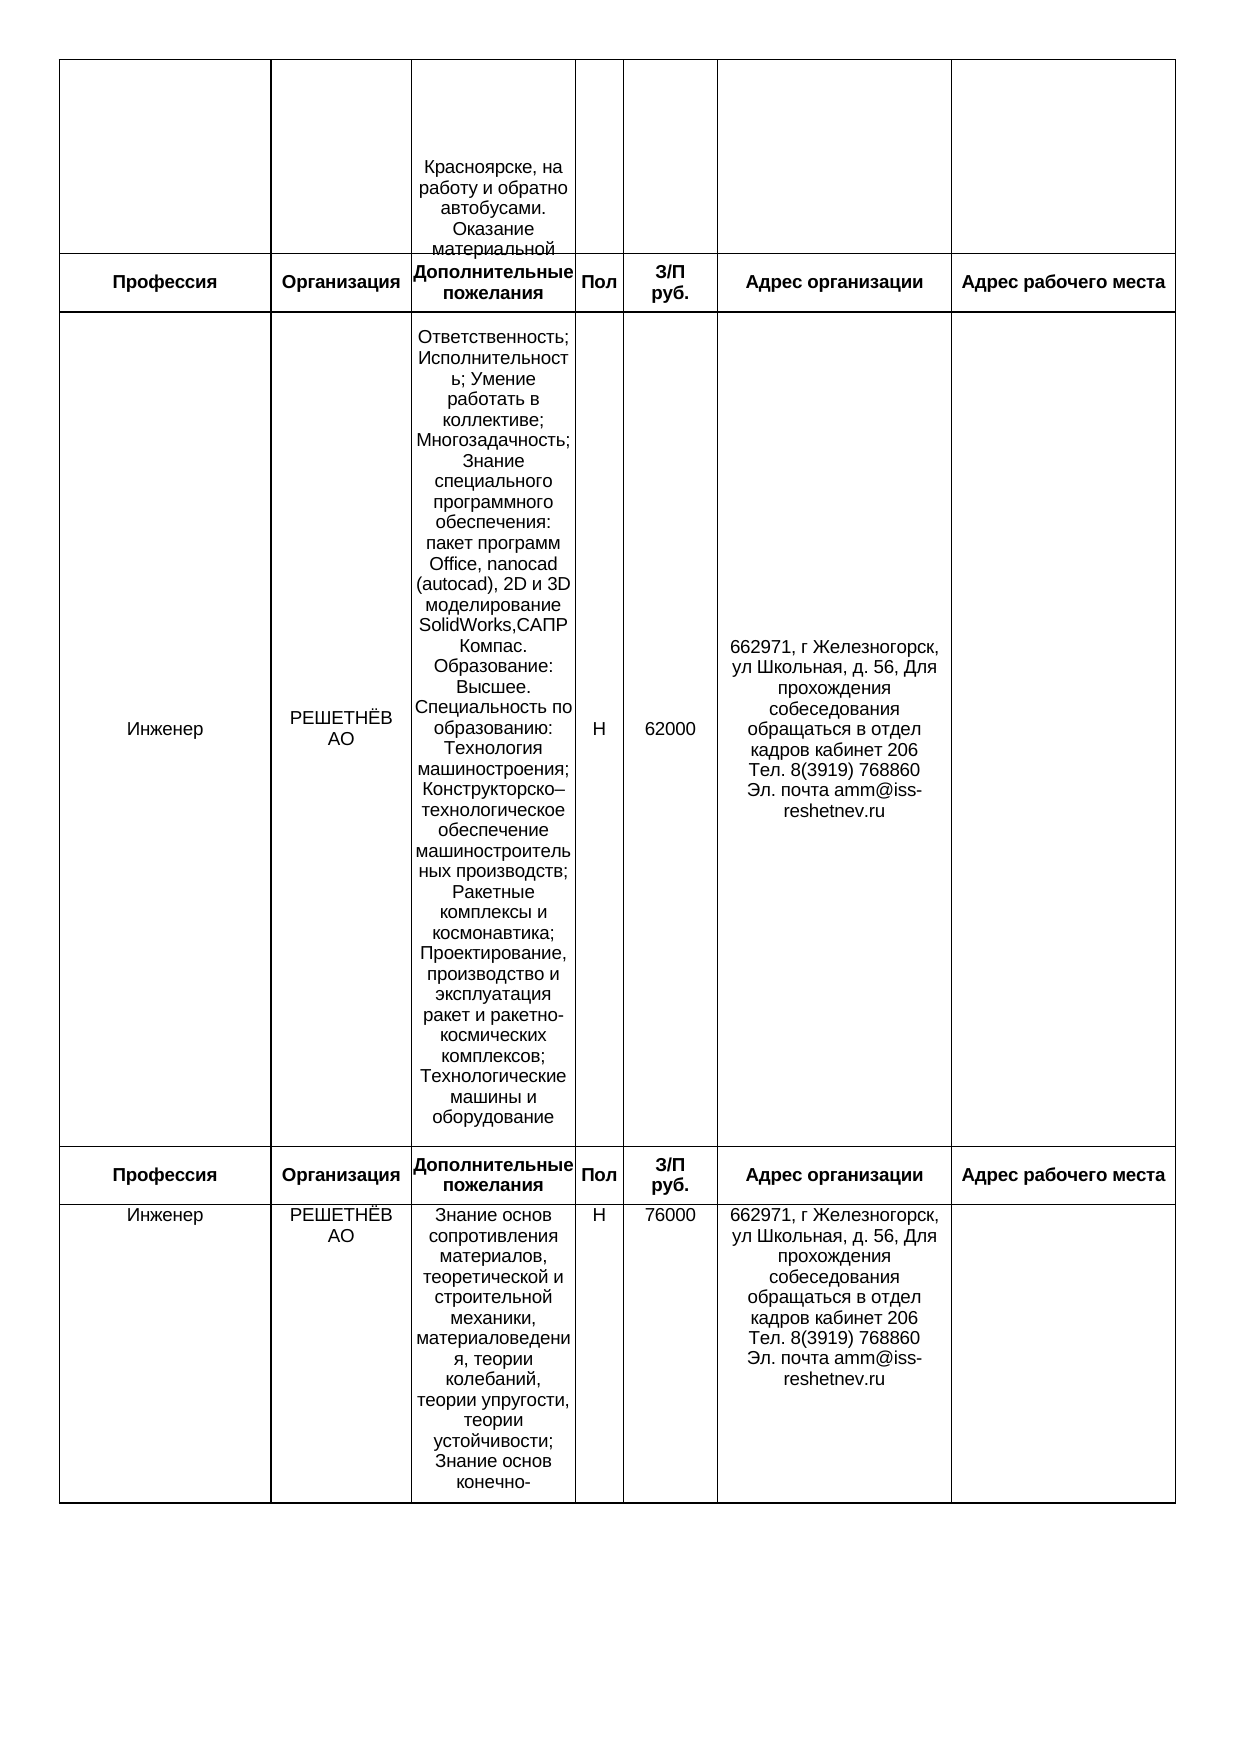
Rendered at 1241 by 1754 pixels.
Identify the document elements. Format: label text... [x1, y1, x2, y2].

table_cell З/П руб. [624, 1147, 717, 1204]
table_cell Адрес организации [718, 1147, 951, 1204]
table_cell [952, 1205, 1175, 1502]
table_cell Дополнительные пожелания [412, 1147, 575, 1204]
table_cell РЕШЕТНЁВ АО [272, 313, 411, 1146]
table_cell РЕШЕТНЁВ АО [272, 1205, 411, 1502]
table_cell Профессия [60, 1147, 270, 1204]
table_cell 76000 [624, 1205, 717, 1502]
table_cell Ответственность; Исполнительность; Умение работать в коллективе; Многозадачность; Знание специального программного обеспечения: пакет программ Office, nanocad (autocad), 2D и 3D моделирование SolidWorks,САПР Компас. Образование: Высшее. Специальность по образованию: Технология машиностроения; Конструкторско–технологическое обеспечение машиностроительных производств; Ракетные комплексы и космонавтика; Проектирование, производство и эксплуатация ракет и ракетно-космических комплексов; Технологические машины и оборудование [412, 313, 575, 1146]
table_cell Адрес рабочего места [952, 1147, 1175, 1204]
table_cell Н [576, 1205, 623, 1502]
table_cell Дополнительные пожелания [412, 254, 575, 311]
table_cell Пол [576, 1147, 623, 1204]
table_cell [952, 313, 1175, 1146]
table_cell Пол [576, 254, 623, 311]
table_cell Организация [272, 1147, 411, 1204]
table_cell Инженер [60, 313, 270, 1146]
table_cell Адрес рабочего места [952, 254, 1175, 311]
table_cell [718, 1205, 951, 1502]
table_cell 62000 [624, 313, 717, 1146]
table_cell Организация [272, 254, 411, 311]
table_cell Инженер [60, 1205, 270, 1502]
table_cell Н [576, 313, 623, 1146]
table_cell З/П руб. [624, 254, 717, 311]
table_cell Адрес организации [718, 254, 951, 311]
table_cell Профессия [60, 254, 270, 311]
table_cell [412, 1205, 575, 1502]
